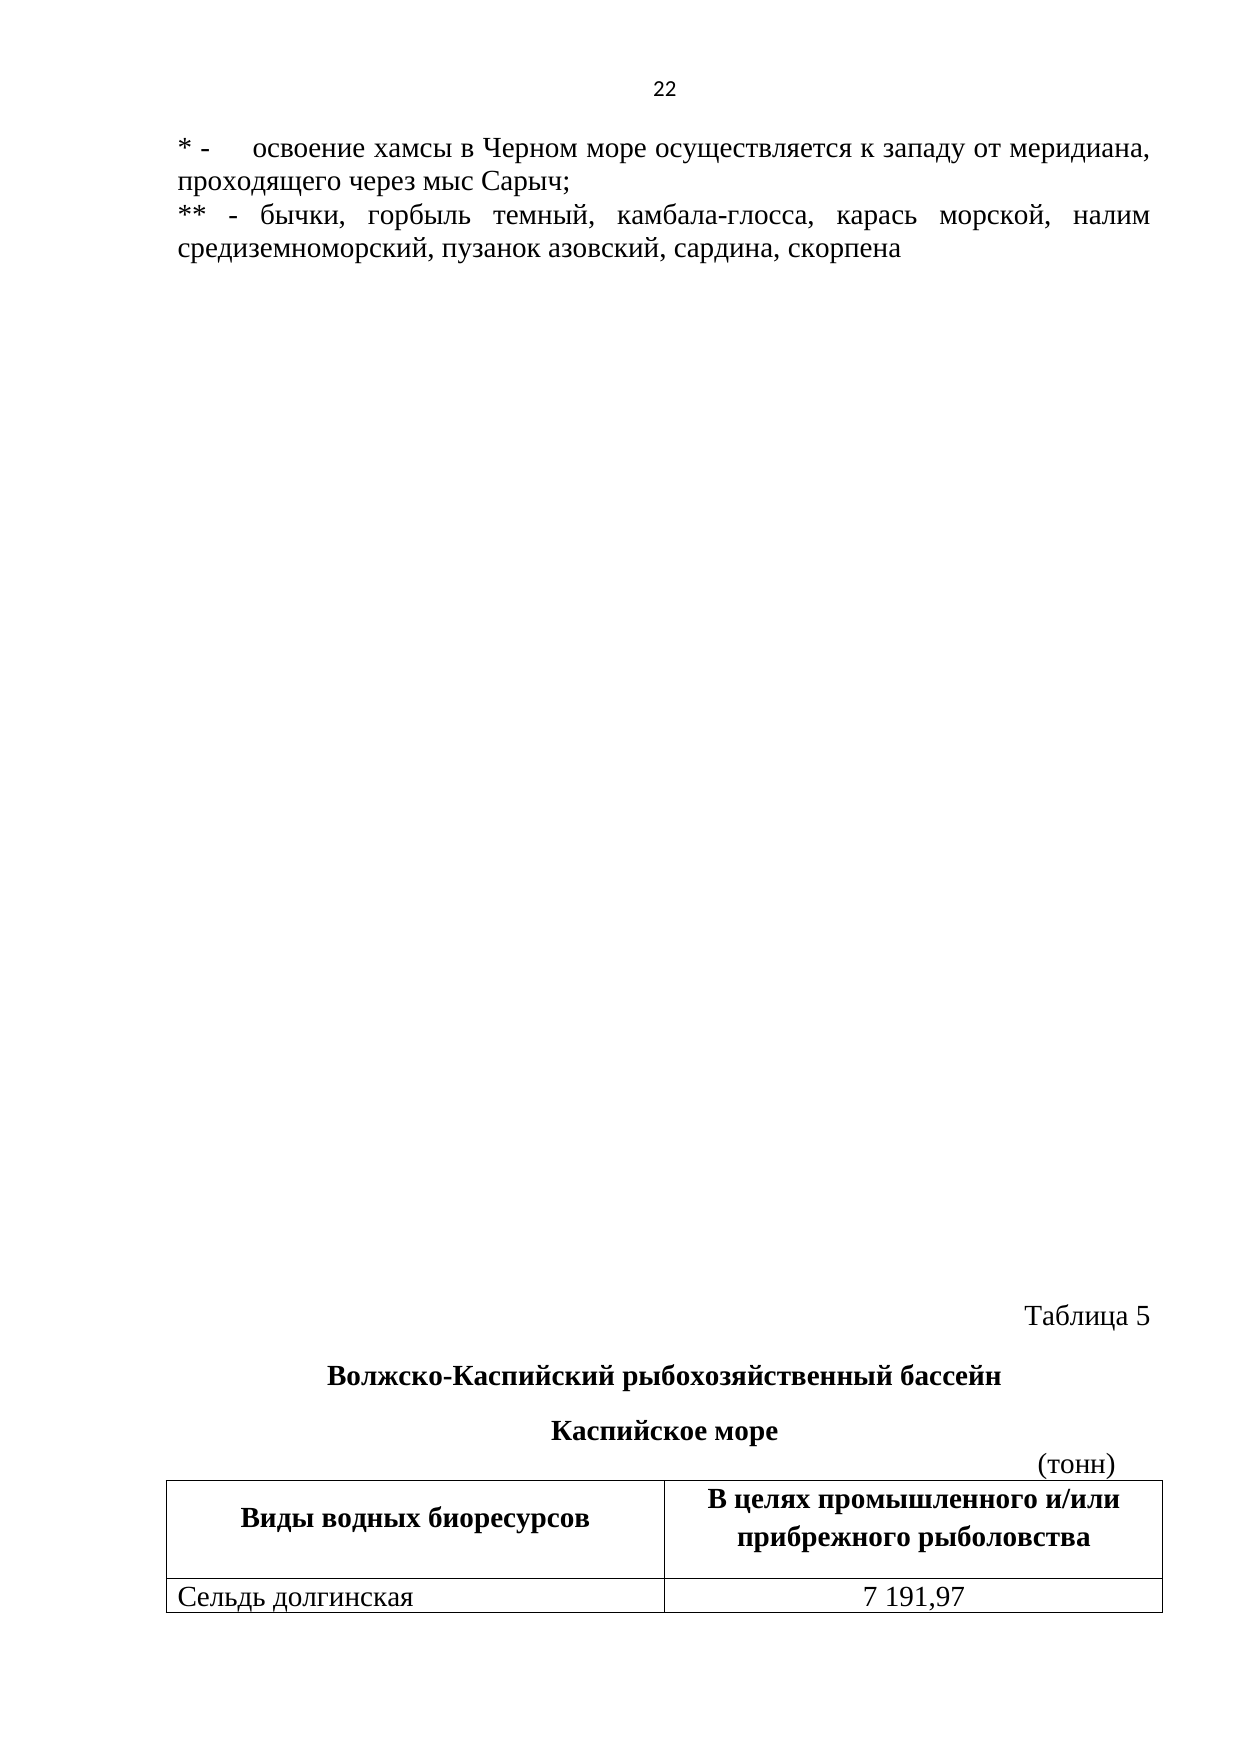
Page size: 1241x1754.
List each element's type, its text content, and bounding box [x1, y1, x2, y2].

text ** - бычки, горбыль темный, камбала-глосса, карась морской, налим средиземноморский, пузанок азовский, сардина, скорпена [177, 197, 1152, 264]
text Каспийское море [177, 1413, 1152, 1446]
text (тонн) [177, 1446, 1152, 1480]
table_cell 7 191,97 [665, 1579, 1162, 1612]
table_cell Сельдь долгинская [167, 1579, 664, 1612]
text Волжско-Каспийский рыбохозяйственный бассейн [177, 1358, 1152, 1391]
text * - освоение хамсы в Черном море осуществляется к западу от меридиана, проходящего через мыс Сарыч; [177, 130, 1152, 197]
table_header Виды водных биоресурсов [167, 1481, 664, 1578]
table_header В целях промышленного и/или прибрежного рыболовства [665, 1481, 1162, 1578]
text Таблица 5 [177, 1298, 1152, 1332]
